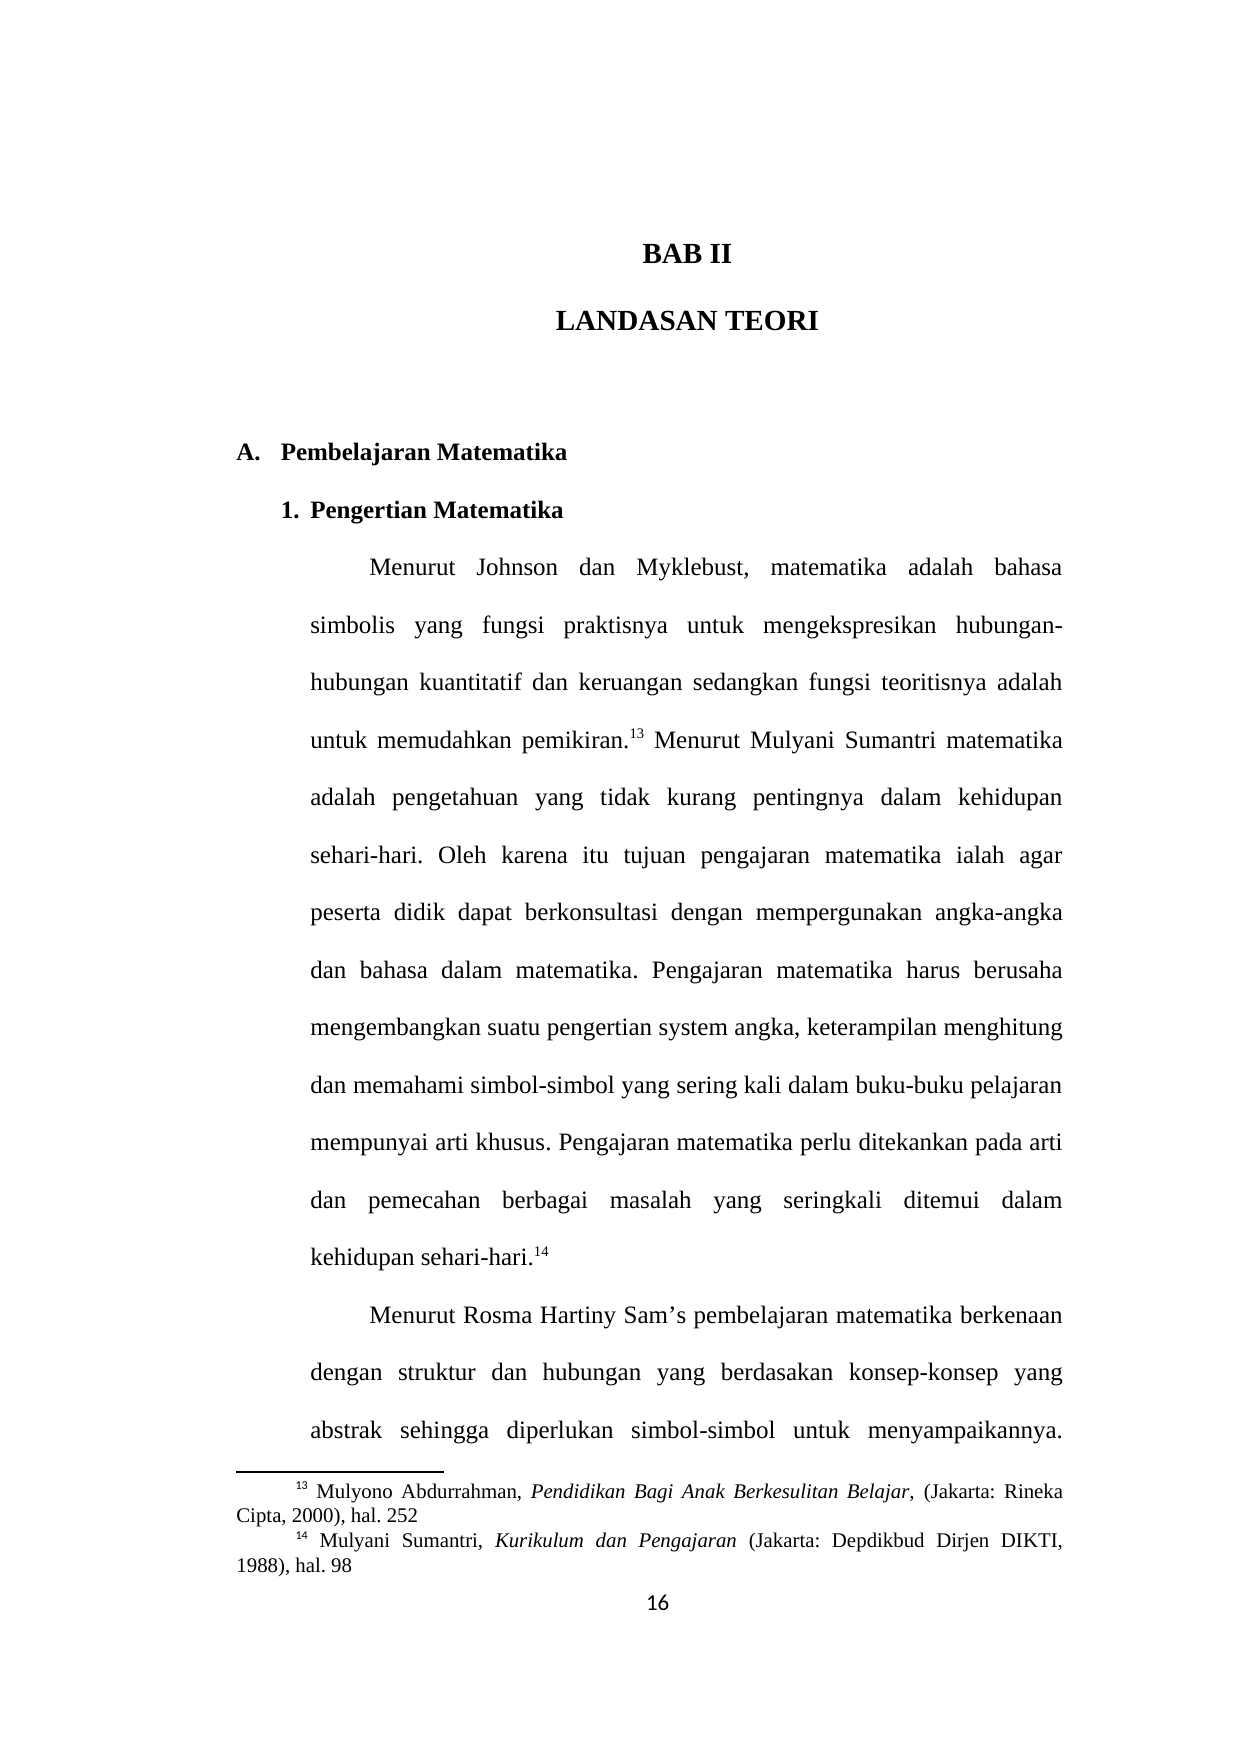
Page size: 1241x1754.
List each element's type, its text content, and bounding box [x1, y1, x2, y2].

list Pengertian Matematika [281, 495, 1063, 524]
text BAB II [236, 236, 1063, 270]
text LANDASAN TEORI [236, 303, 1063, 337]
list Menurut Johnson dan Myklebust, matematika adalah bahasa simbolis yang fungsi praktisnya untuk mengekspresikan hubungan-hubungan kuantitatif dan keruangan sedangkan fungsi teoritisnya adalah untuk memudahkan pemikiran. Menurut Mulyani Sumantri matematika adalah pengetahuan yang tidak kurang pentingnya dalam kehidupan sehari-hari. Oleh karena itu tujuan pengajaran matematika ialah agar peserta didik dapat berkonsultasi dengan mempergunakan angka-angka dan bahasa dalam matematika. Pengajaran matematika harus berusaha mengembangkan suatu pengertian system angka, keterampilan menghitung dan memahami simbol-simbol yang sering kali dalam buku-buku pelajaran mempunyai arti khusus. Pengajaran matematika perlu ditekankan pada arti dan pemecahan berbagai masalah yang seringkali ditemui dalam kehidupan sehari-hari. [310, 552, 1063, 1271]
list Pembelajaran Matematika [236, 437, 1063, 466]
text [310, 1300, 1063, 1444]
